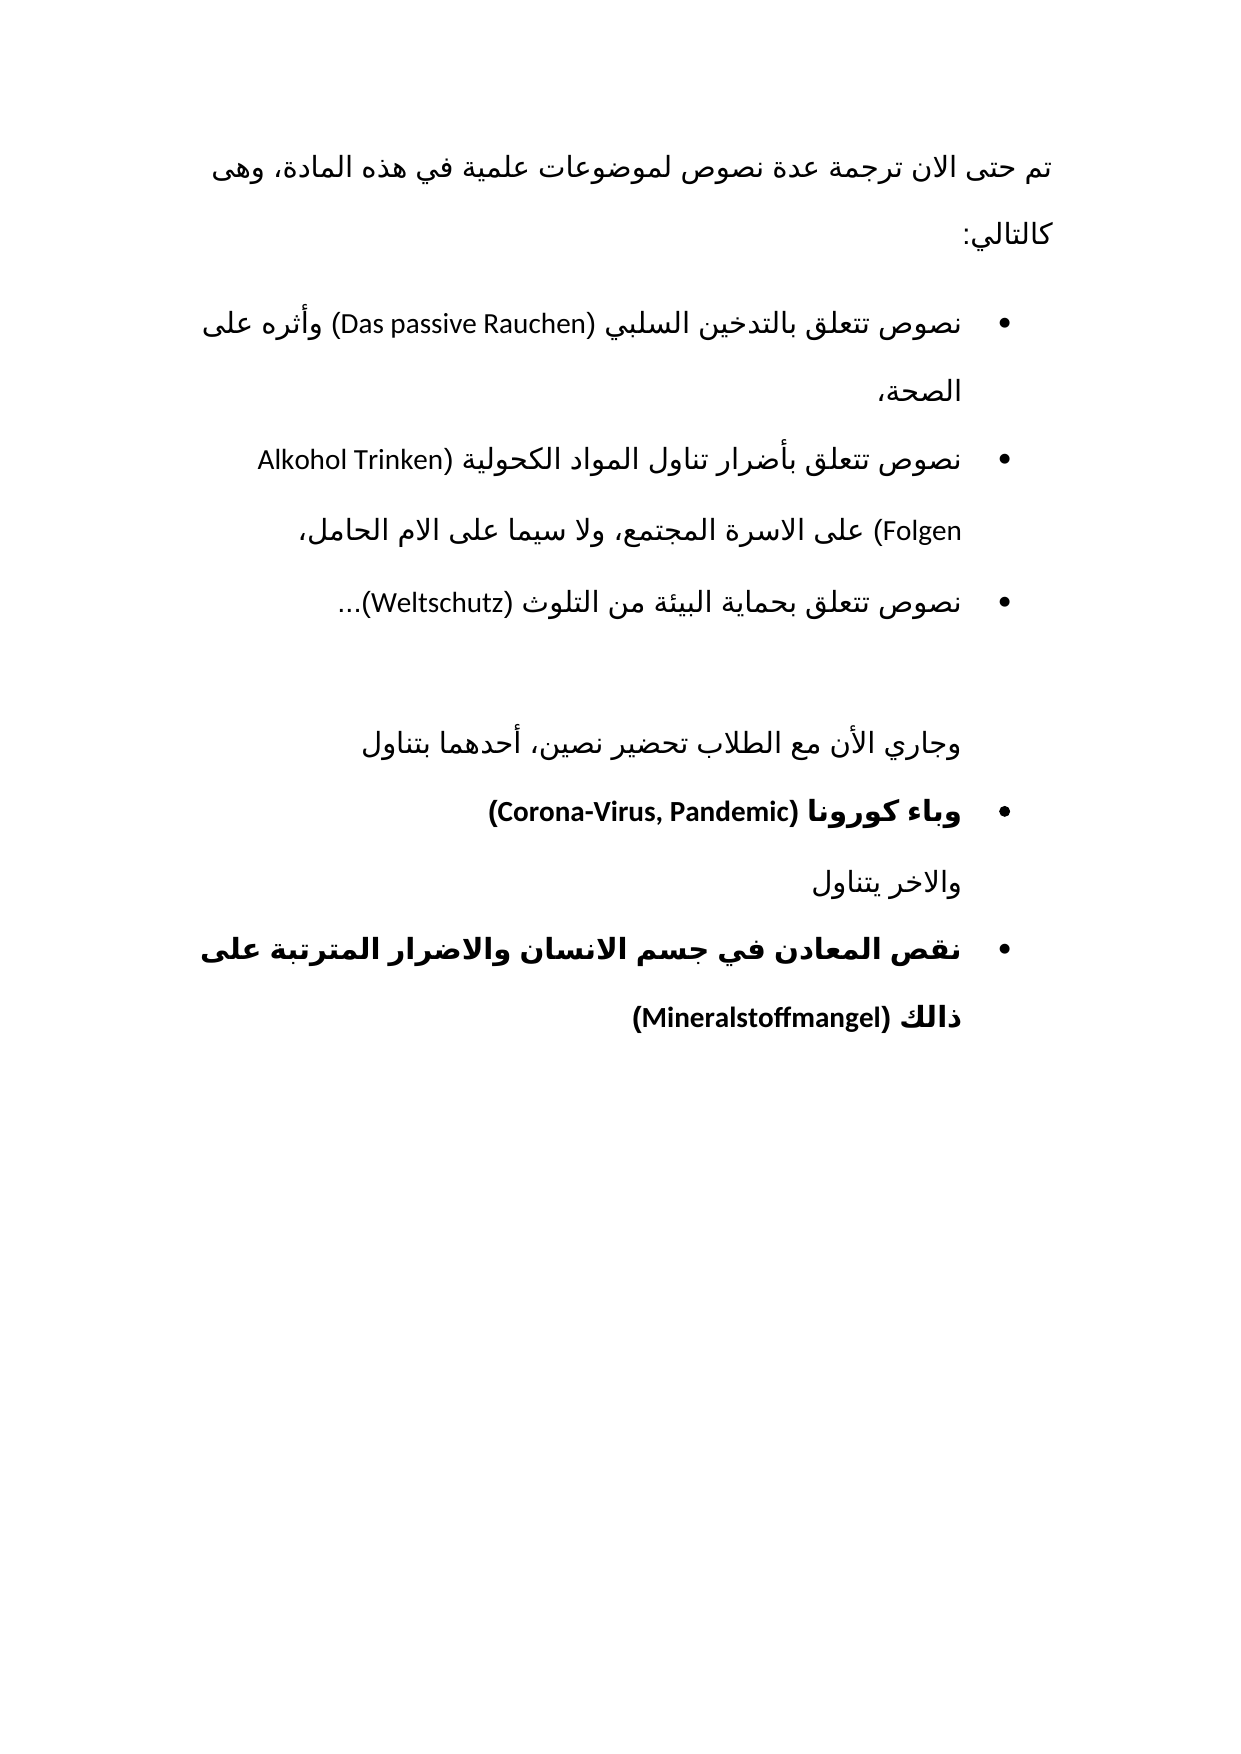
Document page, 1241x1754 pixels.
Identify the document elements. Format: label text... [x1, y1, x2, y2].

list نصوص تتعلق بحماية البيئة من التلوث (Weltschutz)... [187, 584, 999, 619]
list نقص المعادن في جسم الانسان والاضرار المترتبة على ذالك (Mineralstoffmangel) [187, 932, 999, 1034]
list نصوص تتعلق بأضرار تناول المواد الكحولية (Alkohol Trinken Folgen) على الاسرة المجتمع، ولا سيما على الام الحامل، [187, 441, 999, 548]
list والاخر يتناول [187, 864, 962, 898]
text تم حتى الان ترجمة عدة نصوص لموضوعات علمية في هذه المادة، وهى كالتالي: [187, 150, 1053, 251]
list وباء كورونا (Corona-Virus, Pandemic) [187, 793, 999, 829]
list وجاري الأن مع الطلاب تحضير نصين، أحدهما بتناول [187, 726, 962, 760]
list نصوص تتعلق بالتدخين السلبي (Das passive Rauchen) وأثره على الصحة، [187, 305, 999, 408]
